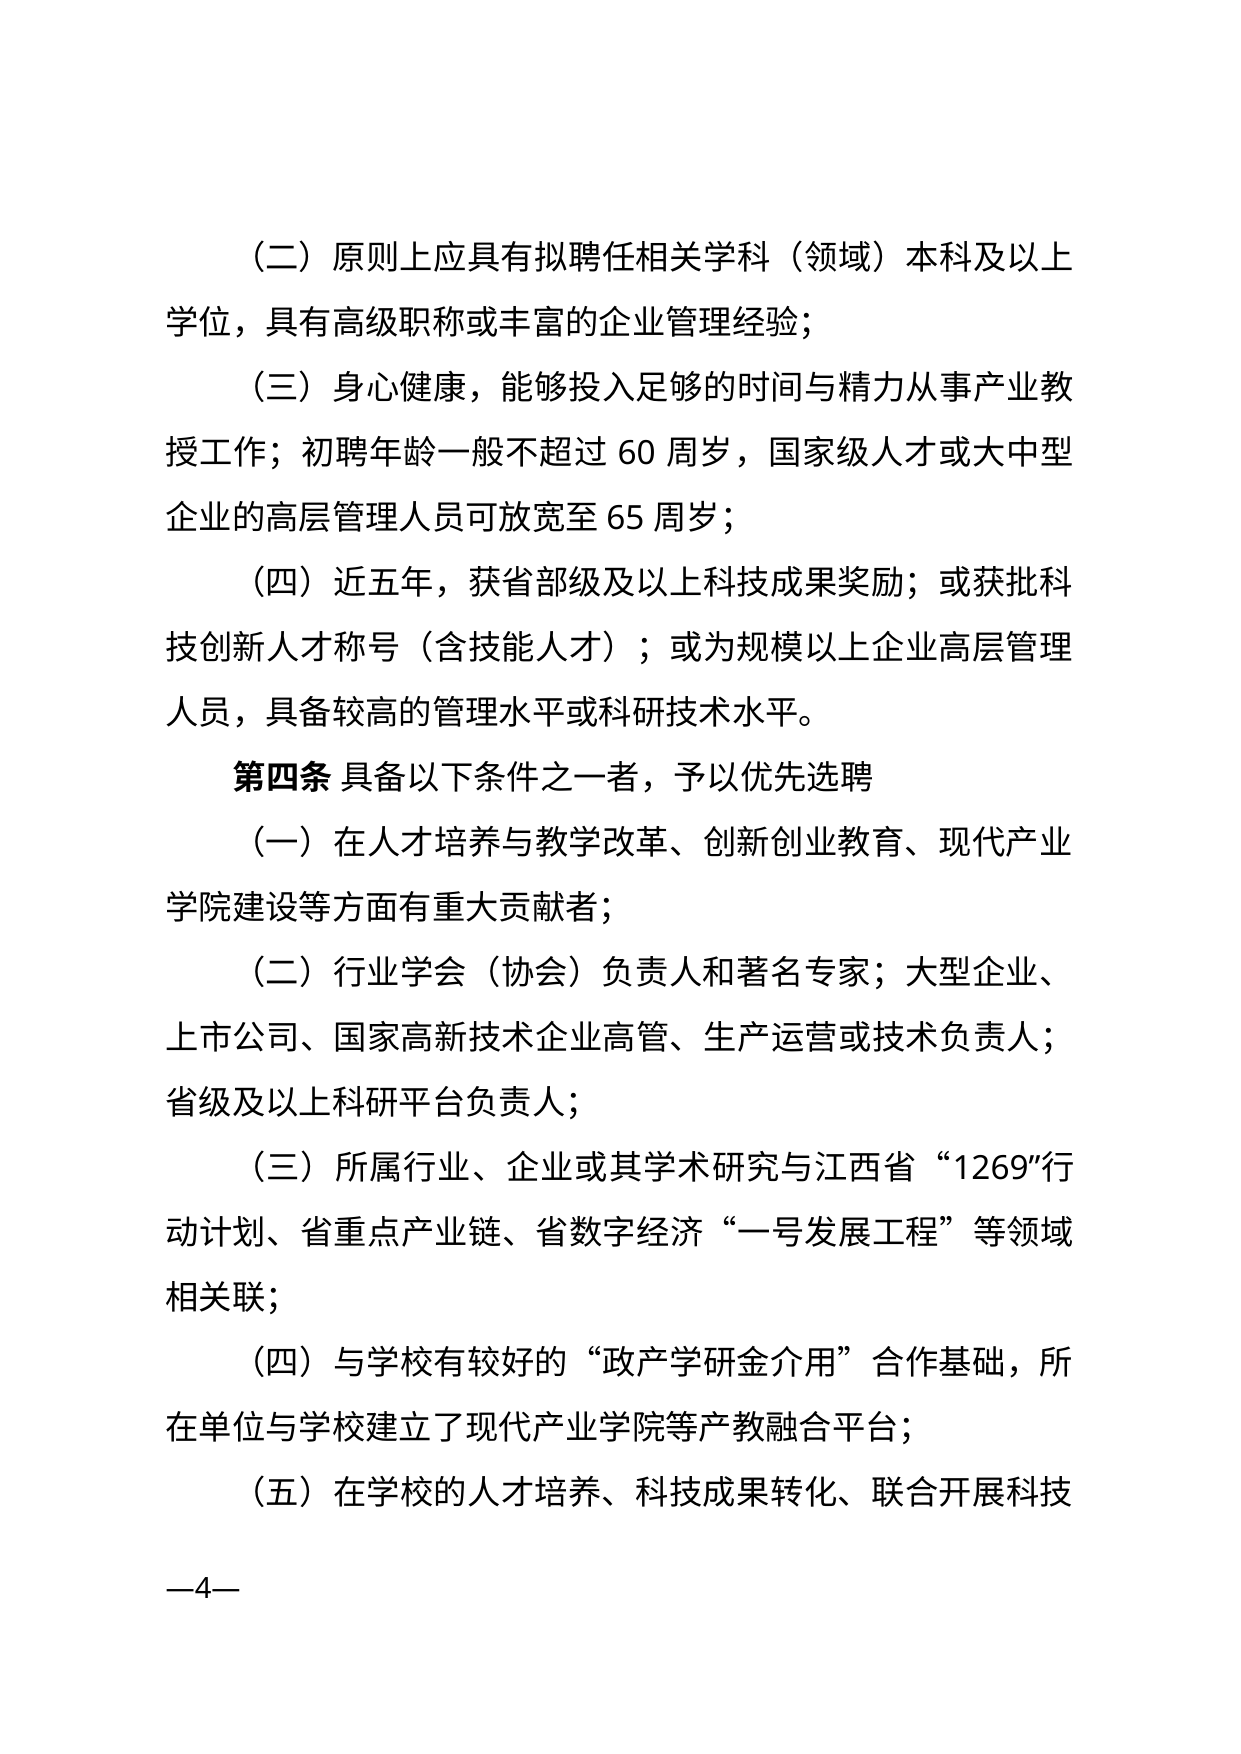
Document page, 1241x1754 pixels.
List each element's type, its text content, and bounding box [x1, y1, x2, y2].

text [165, 1457, 1075, 1522]
text （一）在人才培养与教学改革、创新创业教育、现代产业学院建设等方面有重大贡献者； [165, 807, 1075, 937]
text （四）近五年，获省部级及以上科技成果奖励；或获批科技创新人才称号（含技能人才）；或为规模以上企业高层管理人员，具备较高的管理水平或科研技术水平。 [165, 547, 1075, 742]
list 原则上应具有拟聘任相关学科（领域）本科及以上学位，具有高级职称或丰富的企业管理经验； [165, 222, 1075, 352]
text （二）行业学会（协会）负责人和著名专家；大型企业、上市公司、国家高新技术企业高管、生产运营或技术负责人；省级及以上科研平台负责人； [165, 937, 1075, 1132]
text 第四条 具备以下条件之一者，予以优先选聘 [165, 742, 1075, 807]
text （四）与学校有较好的“政产学研金介用”合作基础，所在单位与学校建立了现代产业学院等产教融合平台； [165, 1327, 1075, 1457]
text （三）所属行业、企业或其学术研究与江西省“1269”行动计划、省重点产业链、省数字经济“一号发展工程”等领域相关联； [165, 1132, 1075, 1327]
list 身心健康，能够投入足够的时间与精力从事产业教授工作；初聘年龄一般不超过 60 周岁，国家级人才或大中型企业的高层管理人员可放宽至 65 周岁； [165, 352, 1075, 547]
